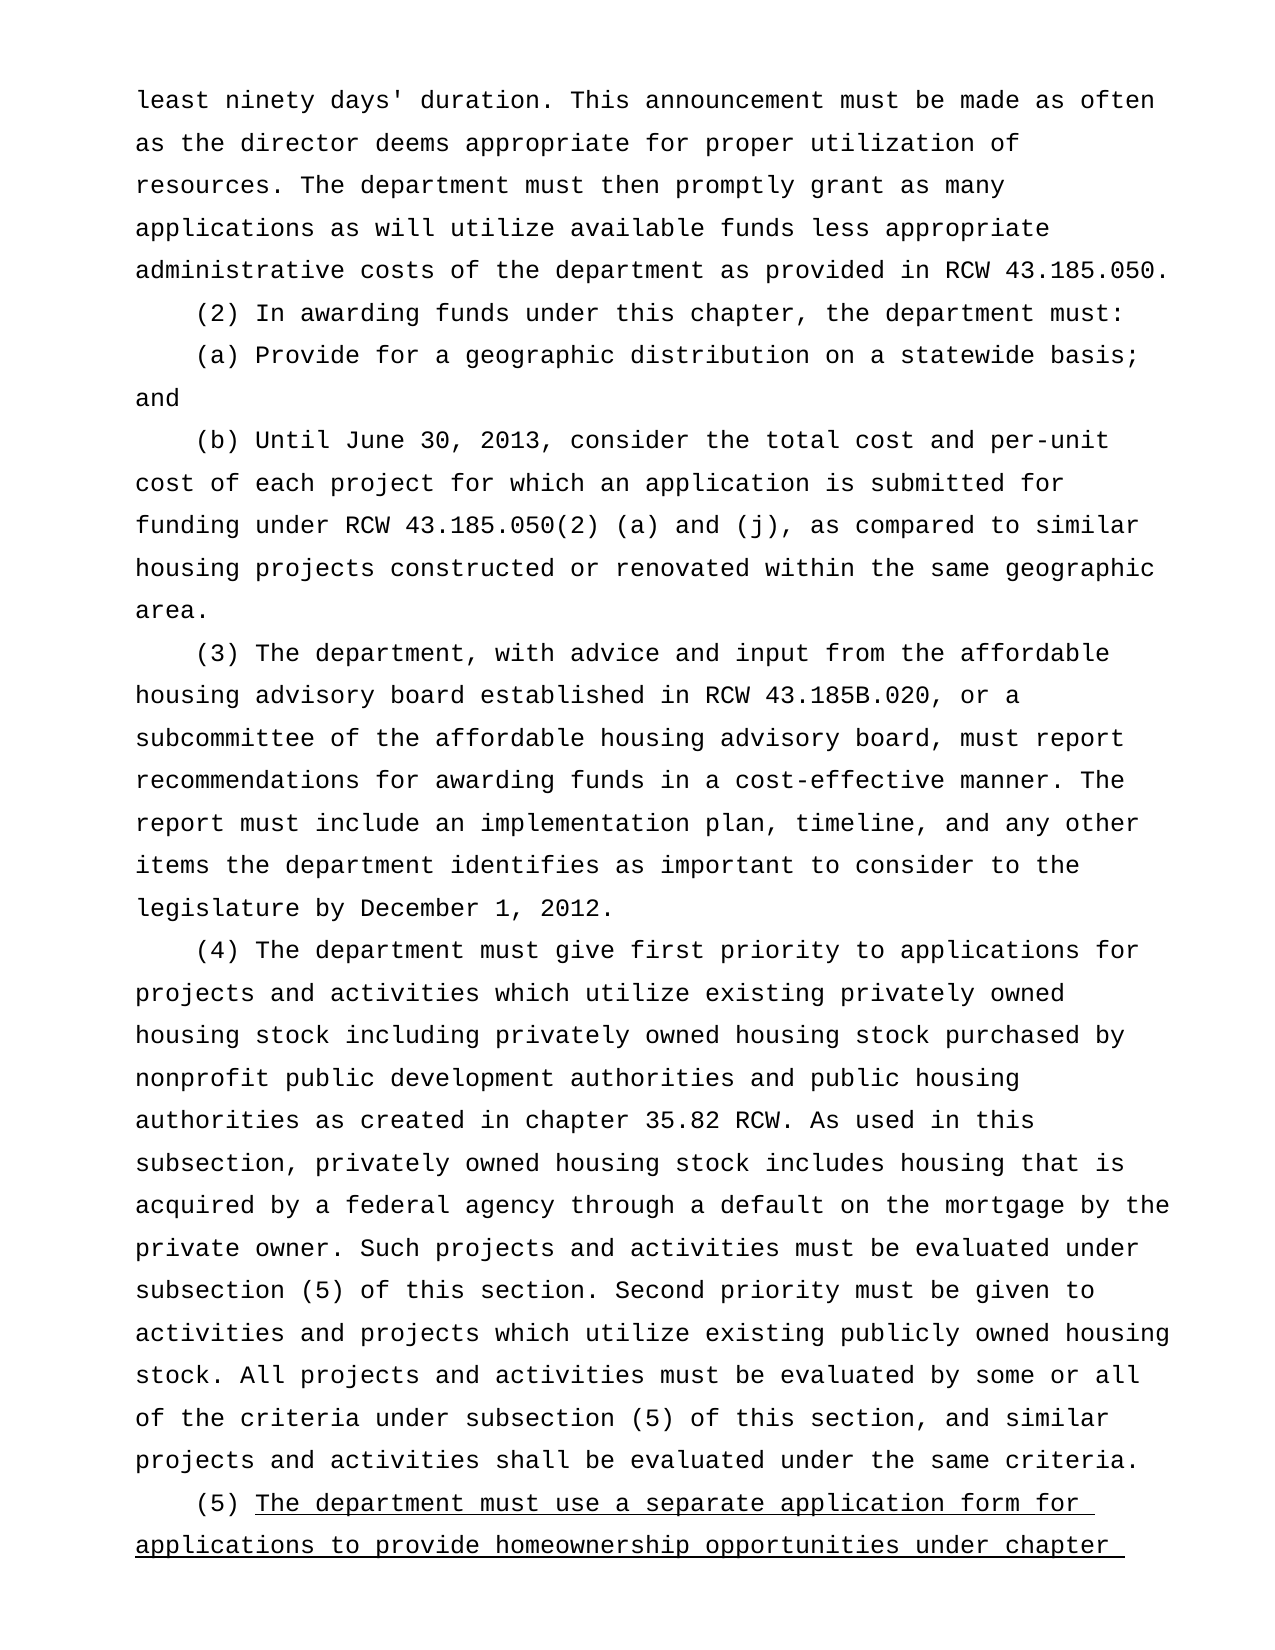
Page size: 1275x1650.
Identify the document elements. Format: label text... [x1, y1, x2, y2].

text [135, 1477, 1170, 1562]
text (4) The department must give first priority to applications for projects and activities which utilize existing privately owned housing stock including privately owned housing stock purchased by nonprofit public development authorities and public housing authorities as created in chapter 35.82 RCW. As used in this subsection, privately owned housing stock includes housing that is acquired by a federal agency through a default on the mortgage by the private owner. Such projects and activities must be evaluated under subsection (5) of this section. Second priority must be given to activities and projects which utilize existing publicly owned housing stock. All projects and activities must be evaluated by some or all of the criteria under subsection (5) of this section, and similar projects and activities shall be evaluated under the same criteria. [135, 925, 1170, 1477]
text (b) Until June 30, 2013, consider the total cost and per-unit cost of each project for which an application is submitted for funding under RCW 43.185.050(2) (a) and (j), as compared to similar housing projects constructed or renovated within the same geographic area. [135, 415, 1170, 627]
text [135, 75, 1170, 287]
text (2) In awarding funds under this chapter, the department must: [135, 287, 1170, 330]
text (a) Provide for a geographic distribution on a statewide basis; and [135, 330, 1170, 415]
text (3) The department, with advice and input from the affordable housing advisory board established in RCW 43.185B.020, or a subcommittee of the affordable housing advisory board, must report recommendations for awarding funds in a cost-effective manner. The report must include an implementation plan, timeline, and any other items the department identifies as important to consider to the legislature by December 1, 2012. [135, 627, 1170, 925]
